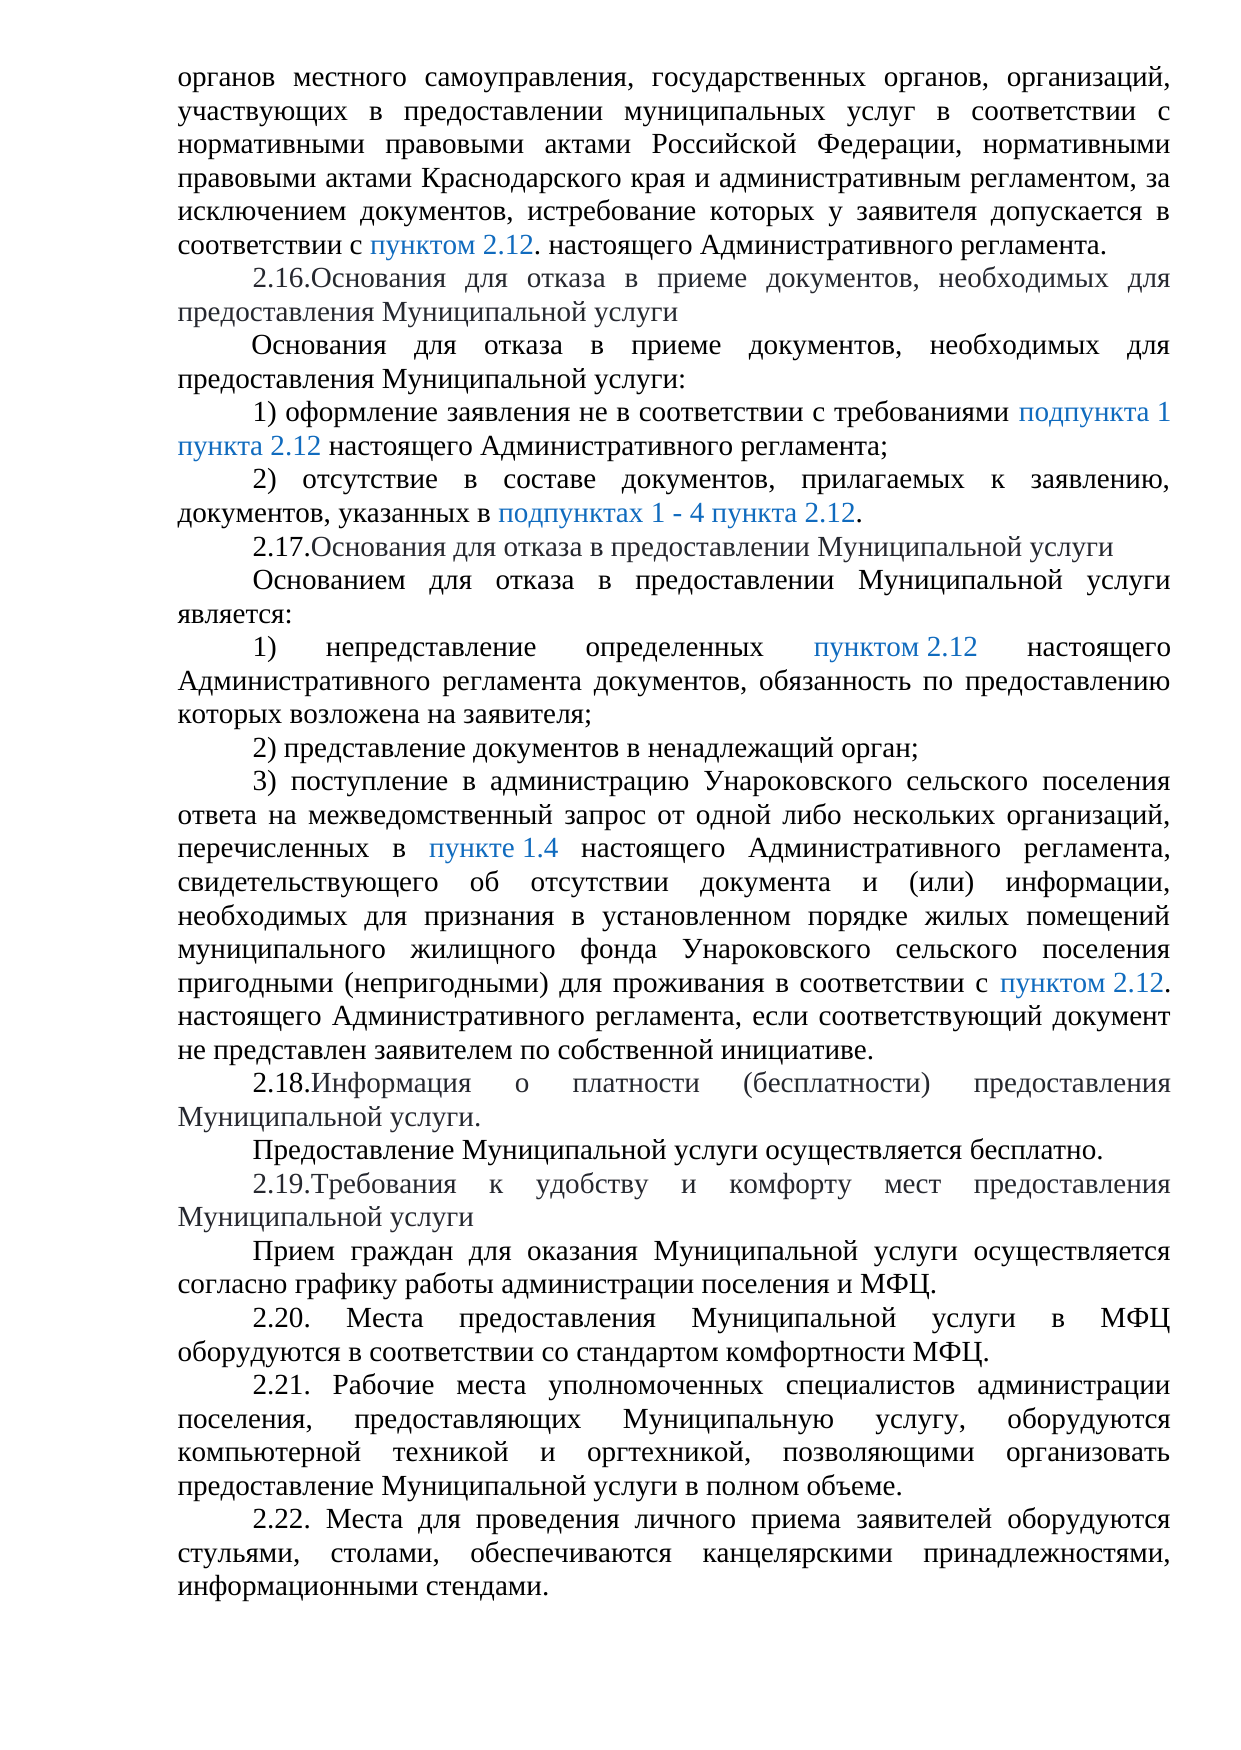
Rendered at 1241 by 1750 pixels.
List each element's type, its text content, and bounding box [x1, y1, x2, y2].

text Основания для отказа в приеме документов, необходимых для предоставления Муниципальной услуги: [177, 327, 1171, 394]
text 2.20. Места предоставления Муниципальной услуги в МФЦ оборудуются в соответствии со стандартом комфортности МФЦ. [177, 1300, 1171, 1367]
text 2.21. Рабочие места уполномоченных специалистов администрации поселения, предоставляющих Муниципальную услугу, оборудуются компьютерной техникой и оргтехникой, позволяющими организовать предоставление Муниципальной услуги в полном объеме. [177, 1367, 1171, 1501]
text 2.16.Основания для отказа в приеме документов, необходимых для предоставления Муниципальной услуги [177, 260, 1171, 327]
text 2.18.Информация о платности (бесплатности) предоставления Муниципальной услуги. [177, 1065, 1171, 1132]
text 2.17.Основания для отказа в предоставлении Муниципальной услуги [177, 529, 1171, 562]
text 2.19.Требования к удобству и комфорту мест предоставления Муниципальной услуги [177, 1166, 1171, 1233]
text 2.22. Места для проведения личного приема заявителей оборудуются стульями, столами, обеспечиваются канцелярскими принадлежностями, информационными стендами. [177, 1501, 1171, 1602]
text 2) представление документов в ненадлежащий орган; [177, 730, 1171, 763]
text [177, 59, 1171, 260]
text Основанием для отказа в предоставлении Муниципальной услуги является: [177, 562, 1171, 629]
text Прием граждан для оказания Муниципальной услуги осуществляется согласно графику работы администрации поселения и МФЦ. [177, 1233, 1171, 1300]
text 3) поступление в администрацию Унароковского сельского поселения ответа на межведомственный запрос от одной либо нескольких организаций, перечисленных в пункте 1.4 настоящего Административного регламента, свидетельствующего об отсутствии документа и (или) информации, необходимых для признания в установленном порядке жилых помещений муниципального жилищного фонда Унароковского сельского поселения пригодными (непригодными) для проживания в соответствии с пунктом 2.12. настоящего Административного регламента, если соответствующий документ не представлен заявителем по собственной инициативе. [177, 763, 1171, 1065]
text Предоставление Муниципальной услуги осуществляется бесплатно. [177, 1132, 1171, 1166]
text 2) отсутствие в составе документов, прилагаемых к заявлению, документов, указанных в подпунктах 1 - 4 пункта 2.12. [177, 462, 1171, 529]
text 1) непредставление определенных пунктом 2.12 настоящего Административного регламента документов, обязанность по предоставлению которых возложена на заявителя; [177, 629, 1171, 730]
text 1) оформление заявления не в соответствии с требованиями подпункта 1 пункта 2.12 настоящего Административного регламента; [177, 394, 1171, 462]
